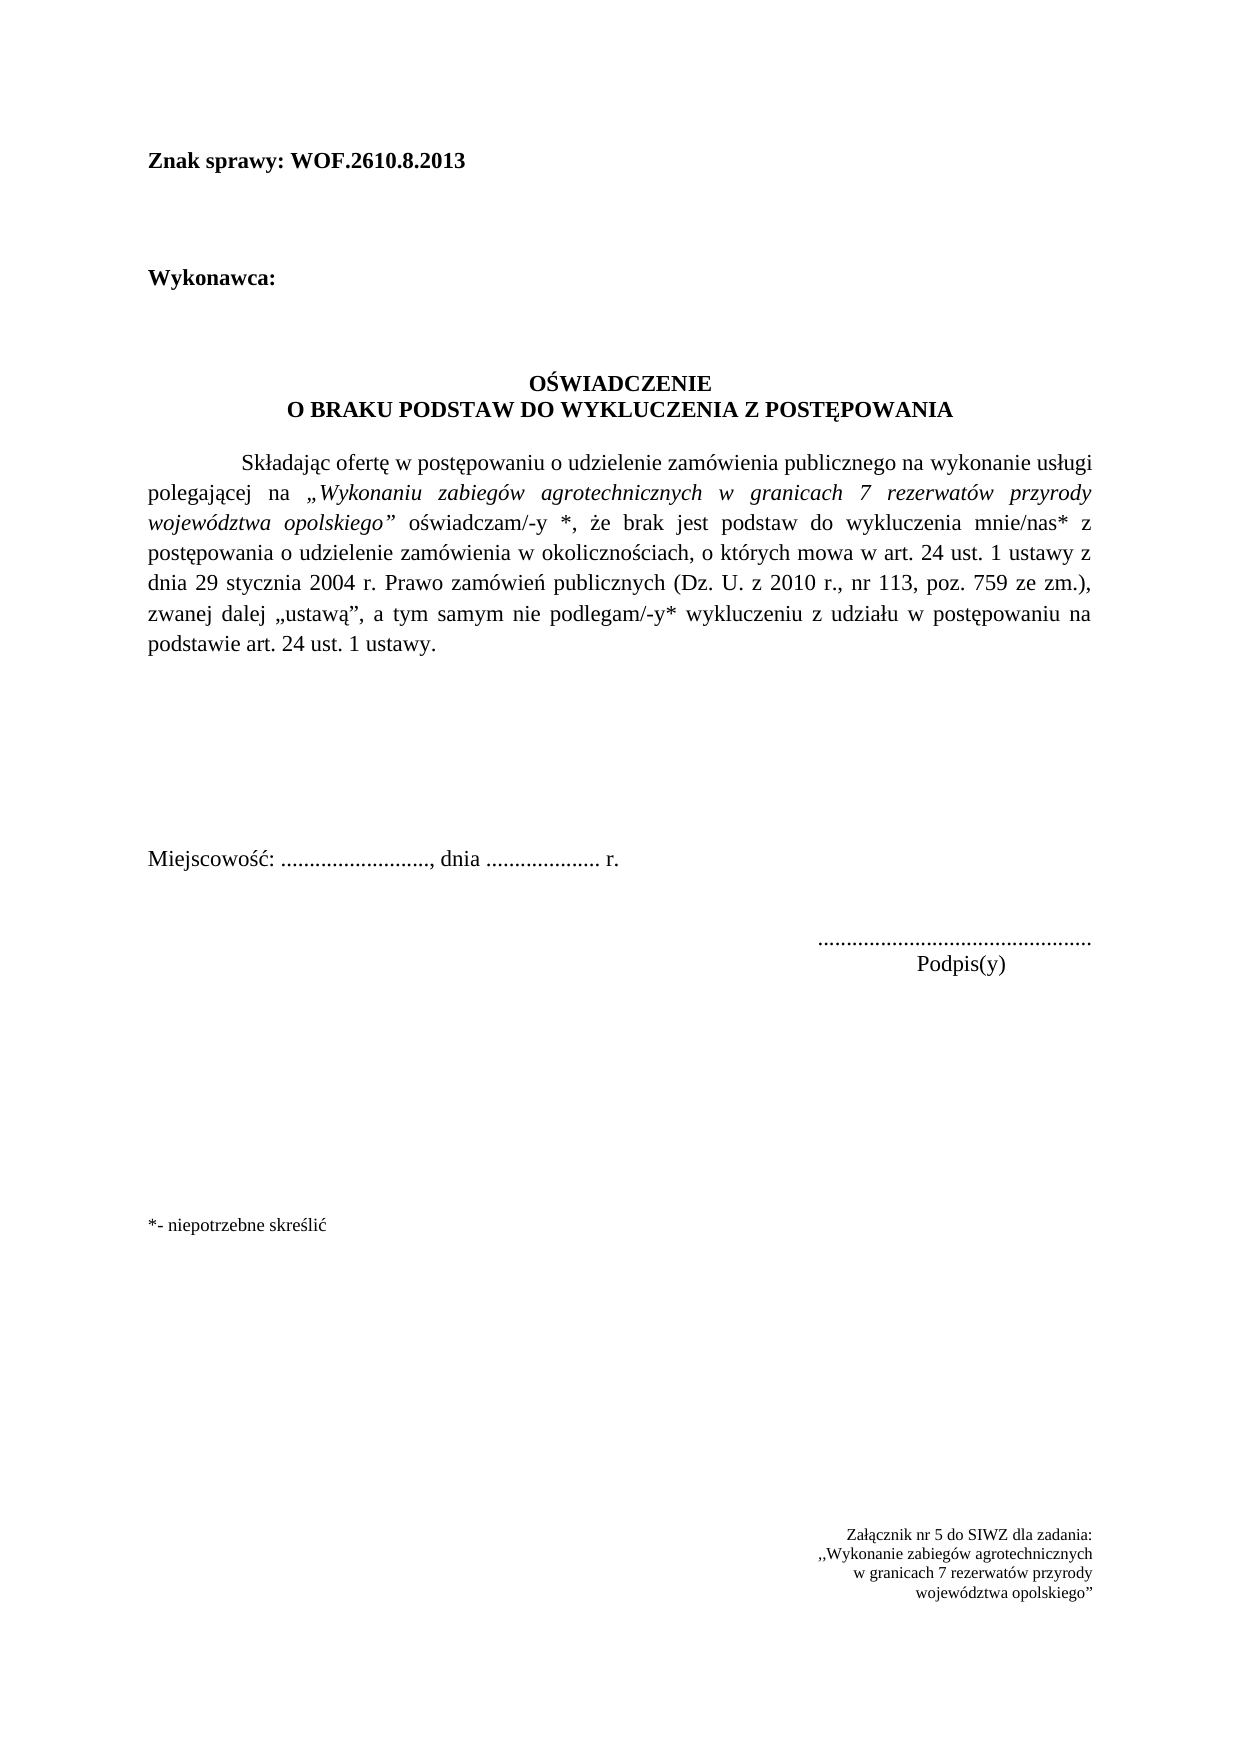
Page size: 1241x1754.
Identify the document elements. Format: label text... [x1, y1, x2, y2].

text Miejscowość: .........................., dnia .................... r. [148, 844, 1093, 871]
text Załącznik nr 5 do SIWZ dla zadania: [148, 1525, 1093, 1544]
text Wykonawca: [148, 264, 1093, 291]
text województwa opolskiego” [148, 1582, 1093, 1602]
text Podpis(y) [516, 950, 1093, 976]
text *- niepotrzebne skreślić [148, 1213, 1093, 1235]
text ................................................ [148, 924, 1093, 950]
text Składając ofertę w postępowaniu o udzielenie zamówienia publicznego na wykonanie usługi polegającej na „Wykonaniu zabiegów agrotechnicznych w granicach 7 rezerwatów przyrody województwa opolskiego” oświadczam/-y *, że brak jest podstaw do wykluczenia mnie/nas* z postępowania o udzielenie zamówienia w okolicznościach, o których mowa w art. 24 ust. 1 ustawy z dnia 29 stycznia 2004 r. Prawo zamówień publicznych (Dz. U. z 2010 r., nr 113, poz. 759 ze zm.), zwanej dalej „ustawą”, a tym samym nie podlegam/-y* wykluczeniu z udziału w postępowaniu na podstawie art. 24 ust. 1 ustawy. [148, 449, 1093, 656]
text ,,Wykonanie zabiegów agrotechnicznych w granicach 7 rezerwatów przyrody [148, 1544, 1093, 1582]
text O BRAKU PODSTAW DO WYKLUCZENIA Z POSTĘPOWANIA [148, 396, 1093, 422]
text OŚWIADCZENIE [148, 369, 1093, 396]
text Znak sprawy: WOF.2610.8.2013 [148, 148, 1093, 174]
